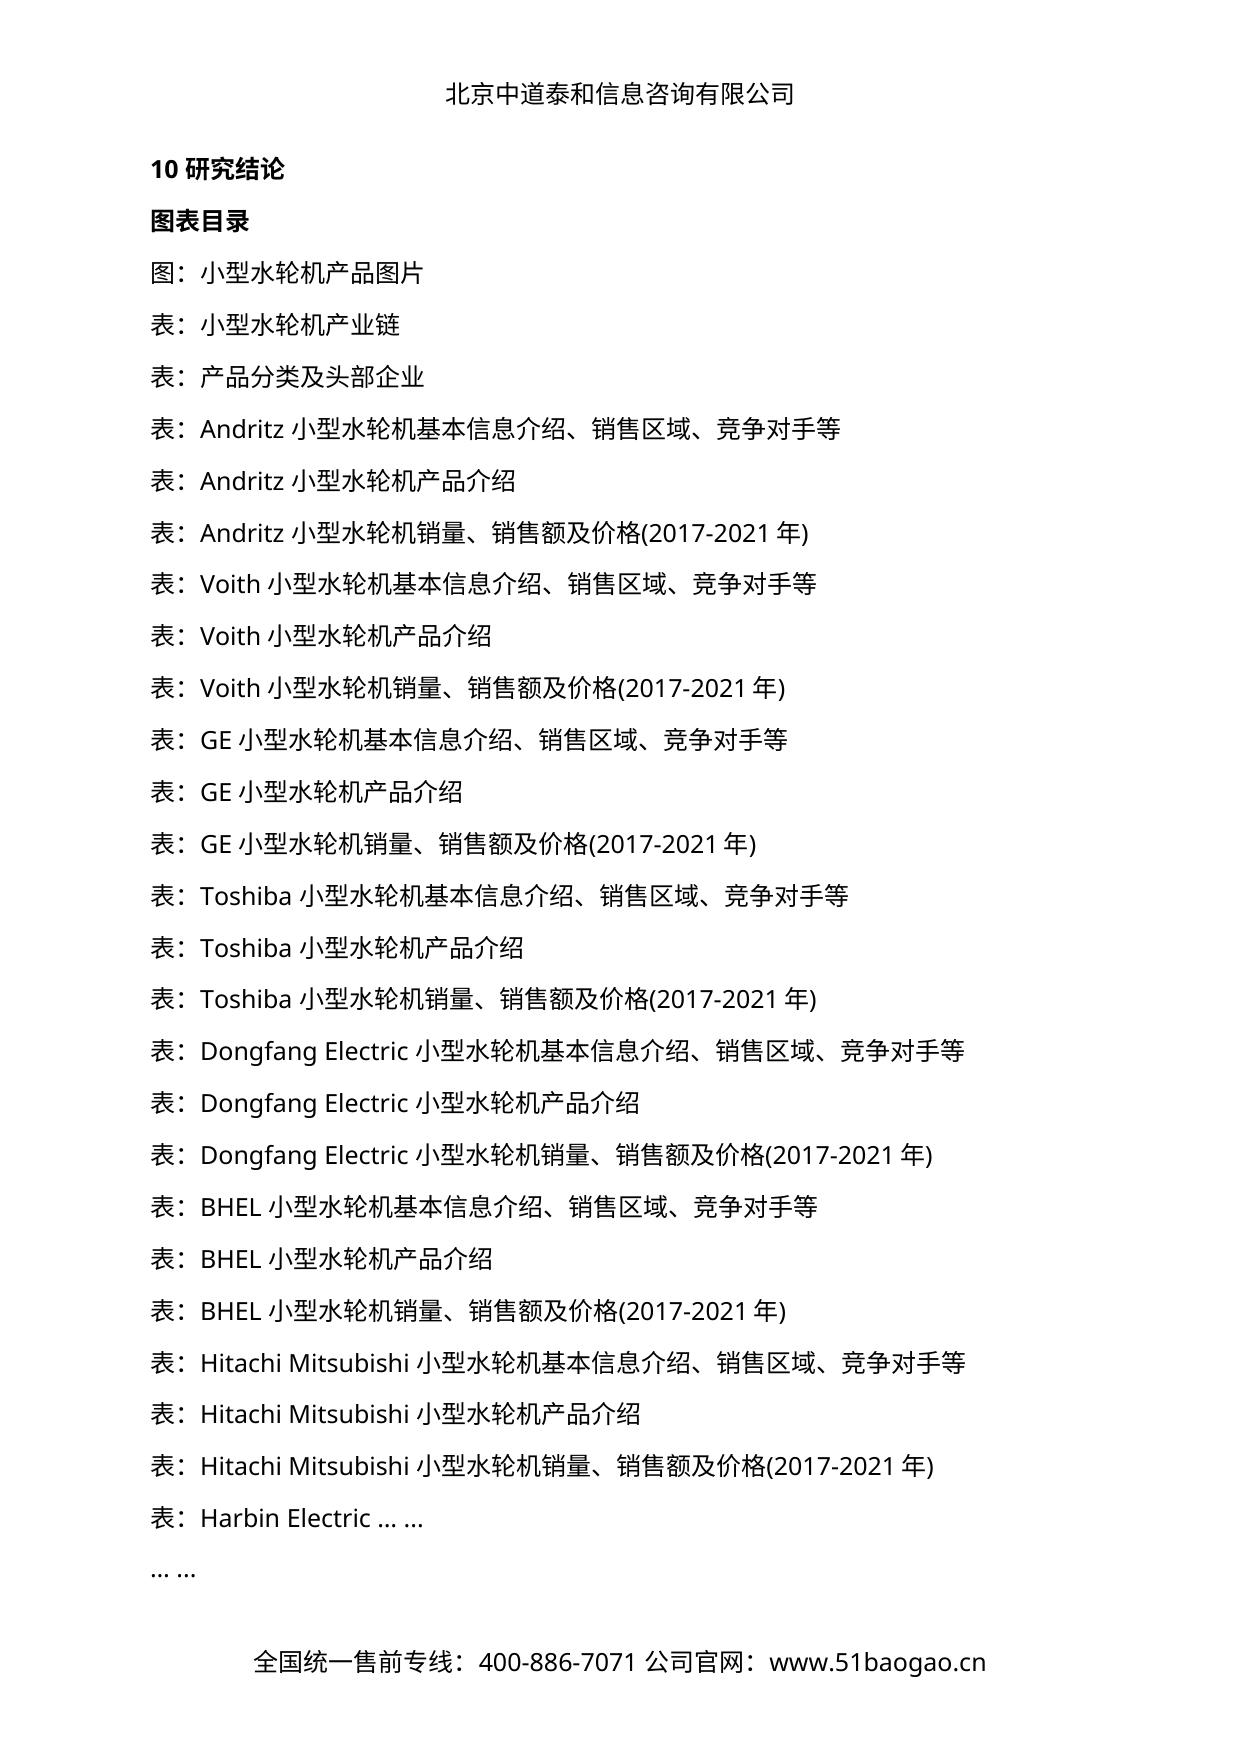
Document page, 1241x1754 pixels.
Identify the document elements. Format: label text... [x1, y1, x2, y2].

text 表：Andritz 小型水轮机产品介绍 [150, 461, 1090, 497]
text 表：GE 小型水轮机产品介绍 [150, 772, 1090, 809]
text 表：GE 小型水轮机销量、销售额及价格(2017-2021年) [150, 824, 1090, 861]
text 表：Dongfang Electric 小型水轮机销量、销售额及价格(2017-2021年) [150, 1136, 1090, 1172]
text 表：BHEL 小型水轮机销量、销售额及价格(2017-2021年) [150, 1291, 1090, 1327]
text 表：Voith 小型水轮机产品介绍 [150, 617, 1090, 653]
text 表：Harbin Electric … ... [150, 1499, 1090, 1535]
text … ... [150, 1551, 1090, 1585]
text 表：Dongfang Electric 小型水轮机基本信息介绍、销售区域、竞争对手等 [150, 1032, 1090, 1068]
text 表：Hitachi Mitsubishi 小型水轮机基本信息介绍、销售区域、竞争对手等 [150, 1343, 1090, 1379]
text 10 研究结论 [150, 150, 1090, 186]
text 图：小型水轮机产品图片 [150, 254, 1090, 290]
text 表：Voith 小型水轮机基本信息介绍、销售区域、竞争对手等 [150, 565, 1090, 601]
text 表：Andritz 小型水轮机销量、销售额及价格(2017-2021年) [150, 513, 1090, 549]
text 表：GE 小型水轮机基本信息介绍、销售区域、竞争对手等 [150, 721, 1090, 757]
text 表：产品分类及头部企业 [150, 357, 1090, 394]
text 表：BHEL 小型水轮机产品介绍 [150, 1239, 1090, 1276]
text 图表目录 [150, 202, 1090, 238]
text 表：小型水轮机产业链 [150, 306, 1090, 342]
text 表：Toshiba 小型水轮机基本信息介绍、销售区域、竞争对手等 [150, 876, 1090, 912]
text 表：Andritz 小型水轮机基本信息介绍、销售区域、竞争对手等 [150, 409, 1090, 446]
text 表：Dongfang Electric 小型水轮机产品介绍 [150, 1084, 1090, 1120]
text 表：Voith 小型水轮机销量、销售额及价格(2017-2021年) [150, 669, 1090, 705]
text 表：Toshiba 小型水轮机产品介绍 [150, 928, 1090, 964]
text 表：Hitachi Mitsubishi 小型水轮机销量、销售额及价格(2017-2021年) [150, 1447, 1090, 1483]
text 表：Toshiba 小型水轮机销量、销售额及价格(2017-2021年) [150, 980, 1090, 1016]
text 表：Hitachi Mitsubishi 小型水轮机产品介绍 [150, 1395, 1090, 1431]
text 表：BHEL 小型水轮机基本信息介绍、销售区域、竞争对手等 [150, 1187, 1090, 1224]
